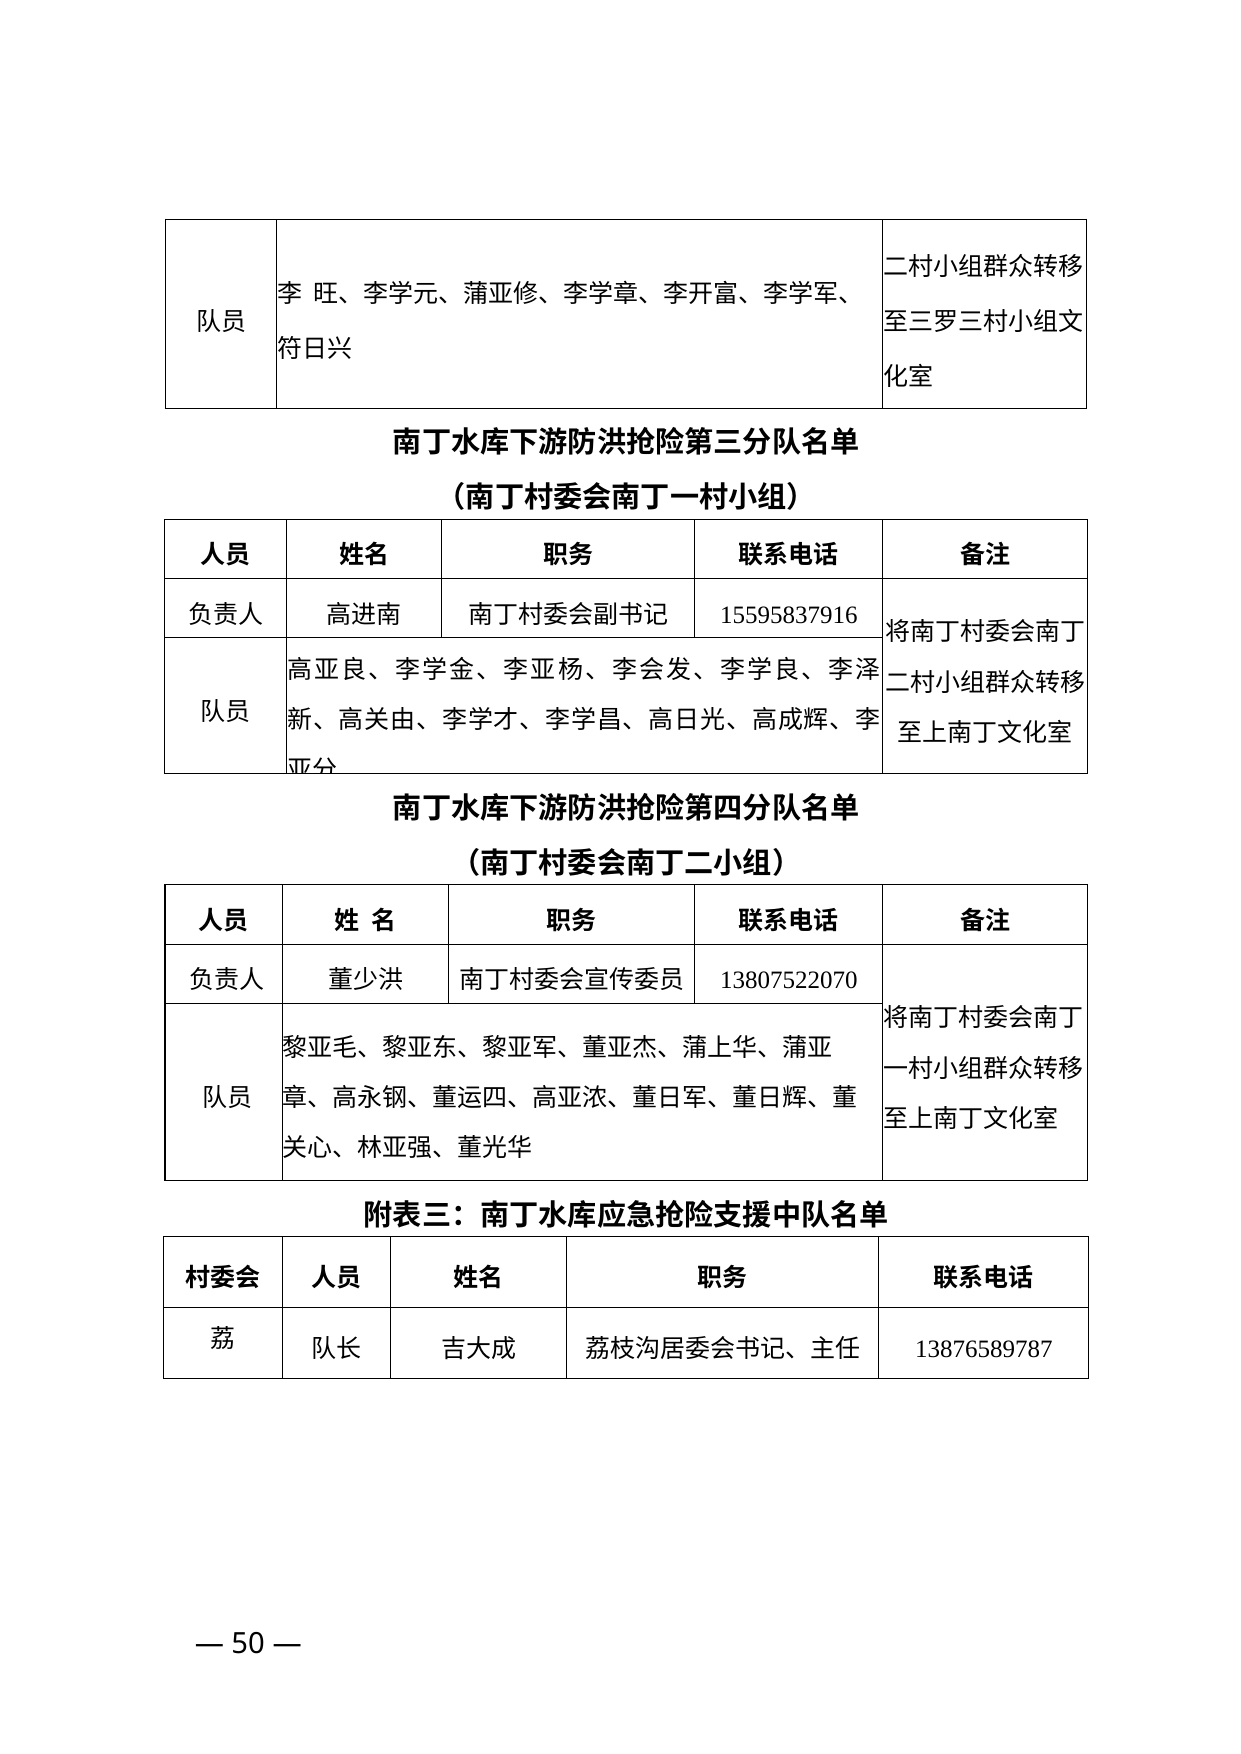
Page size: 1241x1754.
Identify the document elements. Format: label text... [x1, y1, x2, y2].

table_header 备注 [883, 520, 1087, 578]
table_cell 13876589787 [879, 1308, 1088, 1378]
text （南丁村委会南丁二小组） [165, 829, 1087, 884]
table_cell 高亚良、李学金、李亚杨、李会发、李学良、李泽新、高关由、李学才、李学昌、高日光、高成辉、李亚分 [287, 638, 882, 773]
table_header 备注 [883, 885, 1087, 943]
table_cell 负责人 [165, 579, 286, 637]
table_header 人员 [165, 520, 286, 578]
table_cell 15595837916 [695, 579, 882, 637]
table_cell 队员 [166, 220, 276, 407]
text 南丁水库下游防洪抢险第四分队名单 [165, 774, 1087, 829]
table_header 姓 名 [283, 885, 448, 943]
text （南丁村委会南丁一村小组） [165, 464, 1087, 519]
table_cell 黎亚毛、黎亚东、黎亚军、董亚杰、蒲上华、蒲亚章、高永钢、董运四、高亚浓、董日军、董日辉、董关心、林亚强、董光华 [283, 1004, 882, 1180]
table_header 姓名 [287, 520, 441, 578]
table_header 人员 [166, 885, 282, 943]
table_cell 南丁村委会副书记 [442, 579, 694, 637]
table_header 职务 [567, 1237, 878, 1307]
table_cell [883, 220, 1086, 407]
table_cell 高进南 [287, 579, 441, 637]
table_cell 南丁村委会宣传委员 [449, 945, 694, 1002]
table_header 联系电话 [879, 1237, 1088, 1307]
table_header 人员 [283, 1237, 390, 1307]
table_cell 负责人 [166, 945, 282, 1002]
text 附表三：南丁水库应急抢险支援中队名单 [165, 1181, 1087, 1236]
table_header 联系电话 [695, 885, 882, 943]
table_cell 队员 [166, 1004, 282, 1180]
table_header 联系电话 [695, 520, 882, 578]
table_cell 荔枝沟居委会书记、主任 [567, 1308, 878, 1378]
table_cell 将南丁村委会南丁二村小组群众转移至上南丁文化室 [883, 579, 1087, 773]
text 南丁水库下游防洪抢险第三分队名单 [165, 409, 1087, 464]
table_cell 将南丁村委会南丁一村小组群众转移至上南丁文化室 [883, 945, 1087, 1180]
table_cell 队长 [283, 1308, 390, 1378]
table_header 村委会 [164, 1237, 282, 1307]
table_header 姓名 [391, 1237, 566, 1307]
table_cell 队员 [165, 638, 286, 773]
table_cell 董少洪 [283, 945, 448, 1002]
table_cell 吉大成 [391, 1308, 566, 1378]
table_cell 李 旺、李学元、蒲亚修、李学章、李开富、李学军、符日兴 [277, 220, 882, 407]
table_header 职务 [442, 520, 694, 578]
table_cell 荔 枝 沟 居 委 会 [164, 1308, 282, 1378]
table_header 职务 [449, 885, 694, 943]
table_cell 13807522070 [695, 945, 882, 1002]
